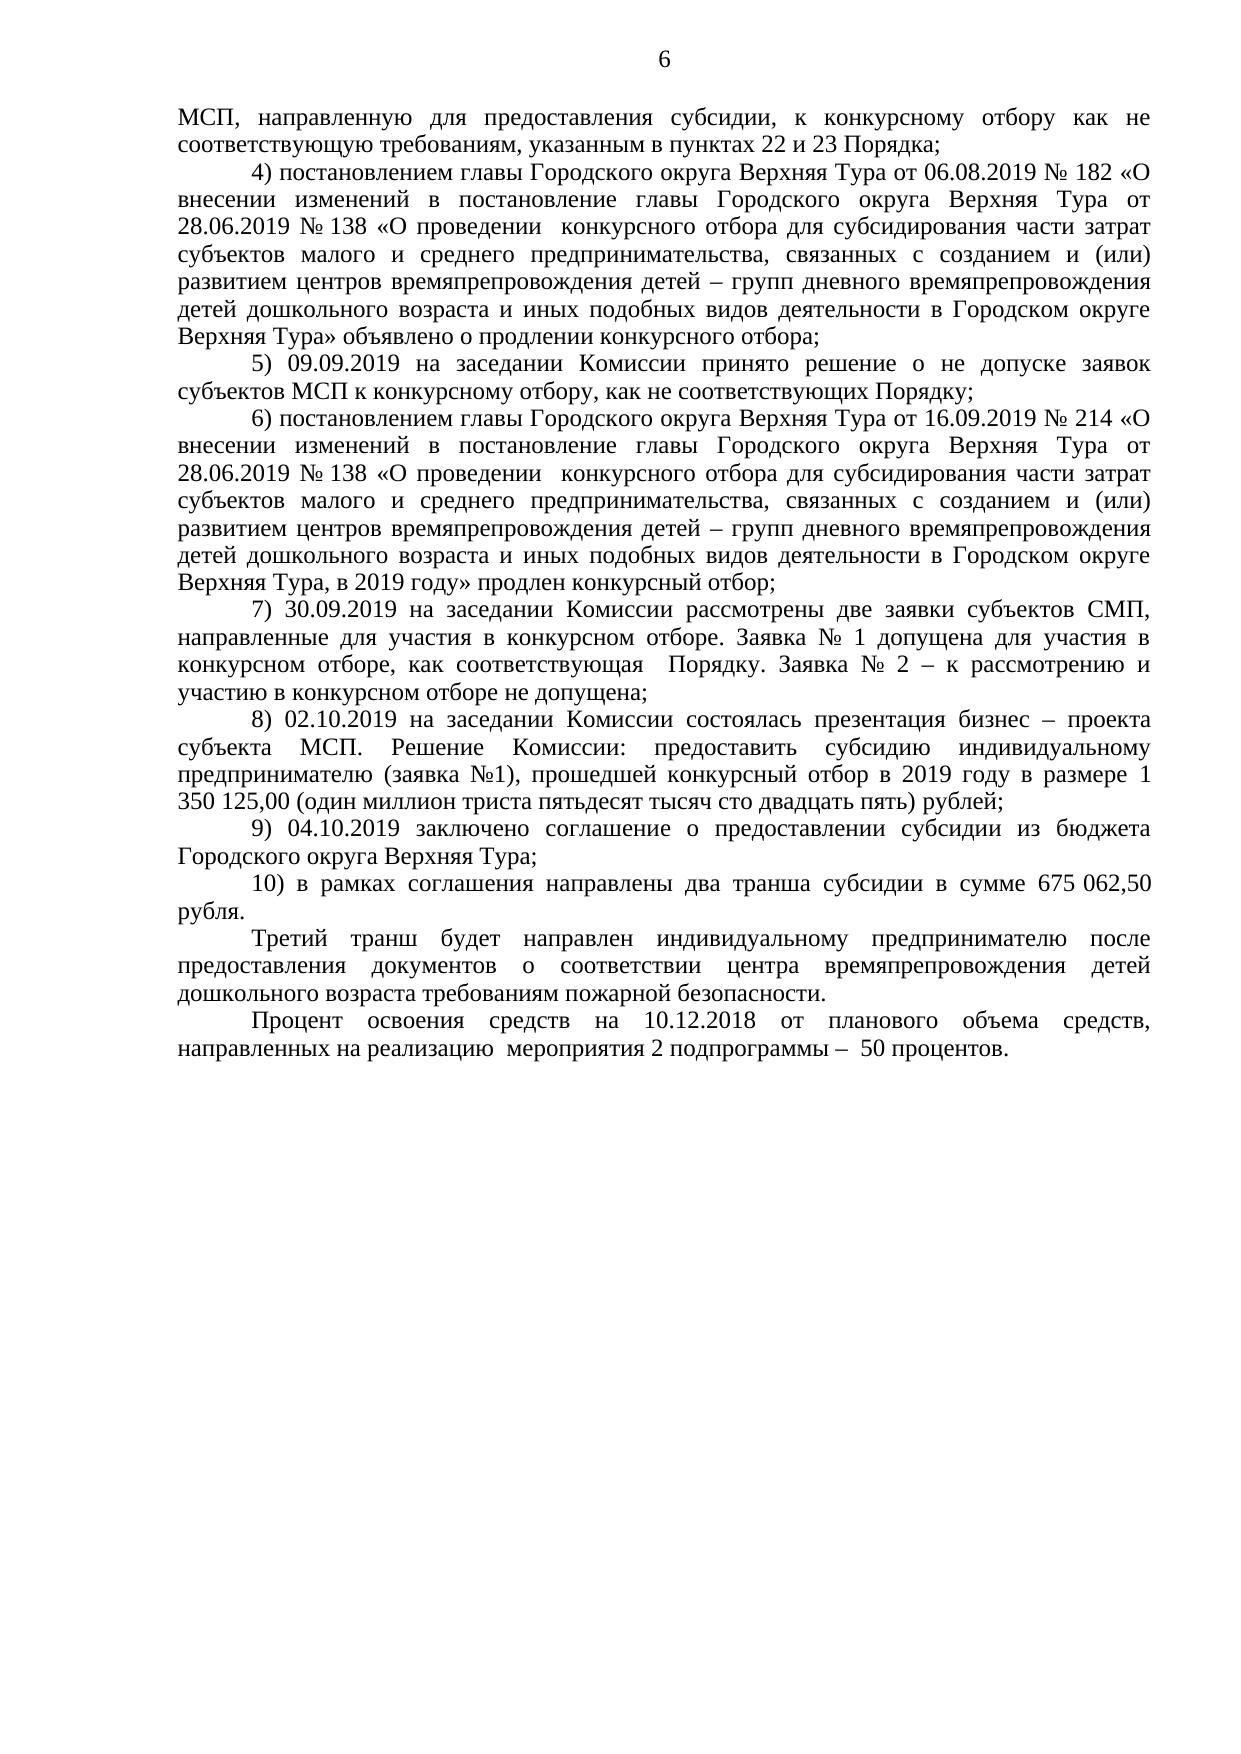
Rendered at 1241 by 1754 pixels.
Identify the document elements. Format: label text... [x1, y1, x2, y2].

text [177, 103, 1152, 158]
text 4) постановлением главы Городского округа Верхняя Тура от 06.08.2019 № 182 «О внесении изменений в постановление главы Городского округа Верхняя Тура от 28.06.2019 № 138 «О проведении конкурсного отбора для субсидирования части затрат субъектов малого и среднего предпринимательства, связанных с созданием и (или) развитием центров времяпрепровождения детей – групп дневного времяпрепровождения детей дошкольного возраста и иных подобных видов деятельности в Городском округе Верхняя Тура» объявлено о продлении конкурсного отбора; [177, 158, 1152, 350]
text 7) 30.09.2019 на заседании Комиссии рассмотрены две заявки субъектов СМП, направленные для участия в конкурсном отборе. Заявка № 1 допущена для участия в конкурсном отборе, как соответствующая Порядку. Заявка № 2 – к рассмотрению и участию в конкурсном отборе не допущена; [177, 596, 1152, 706]
text 8) 02.10.2019 на заседании Комиссии состоялась презентация бизнес – проекта субъекта МСП. Решение Комиссии: предоставить субсидию индивидуальному предпринимателю (заявка №1), прошедшей конкурсный отбор в 2019 году в размере 1 350 125,00 (один миллион триста пятьдесят тысяч сто двадцать пять) рублей; [177, 706, 1152, 815]
text Процент освоения средств на 10.12.2018 от планового объема средств, направленных на реализацию мероприятия 2 подпрограммы – 50 процентов. [177, 1007, 1152, 1061]
text 9) 04.10.2019 заключено соглашение о предоставлении субсидии из бюджета Городского округа Верхняя Тура; [177, 815, 1152, 870]
text Третий транш будет направлен индивидуальному предпринимателю после предоставления документов о соответствии центра времяпрепровождения детей дошкольного возраста требованиям пожарной безопасности. [177, 925, 1152, 1007]
text 5) 09.09.2019 на заседании Комиссии принято решение о не допуске заявок субъектов МСП к конкурсному отбору, как не соответствующих Порядку; [177, 350, 1152, 404]
text 10) в рамках соглашения направлены два транша субсидии в сумме 675 062,50 рубля. [177, 870, 1152, 924]
text 6) постановлением главы Городского округа Верхняя Тура от 16.09.2019 № 214 «О внесении изменений в постановление главы Городского округа Верхняя Тура от 28.06.2019 № 138 «О проведении конкурсного отбора для субсидирования части затрат субъектов малого и среднего предпринимательства, связанных с созданием и (или) развитием центров времяпрепровождения детей – групп дневного времяпрепровождения детей дошкольного возраста и иных подобных видов деятельности в Городском округе Верхняя Тура, в 2019 году» продлен конкурсный отбор; [177, 404, 1152, 596]
